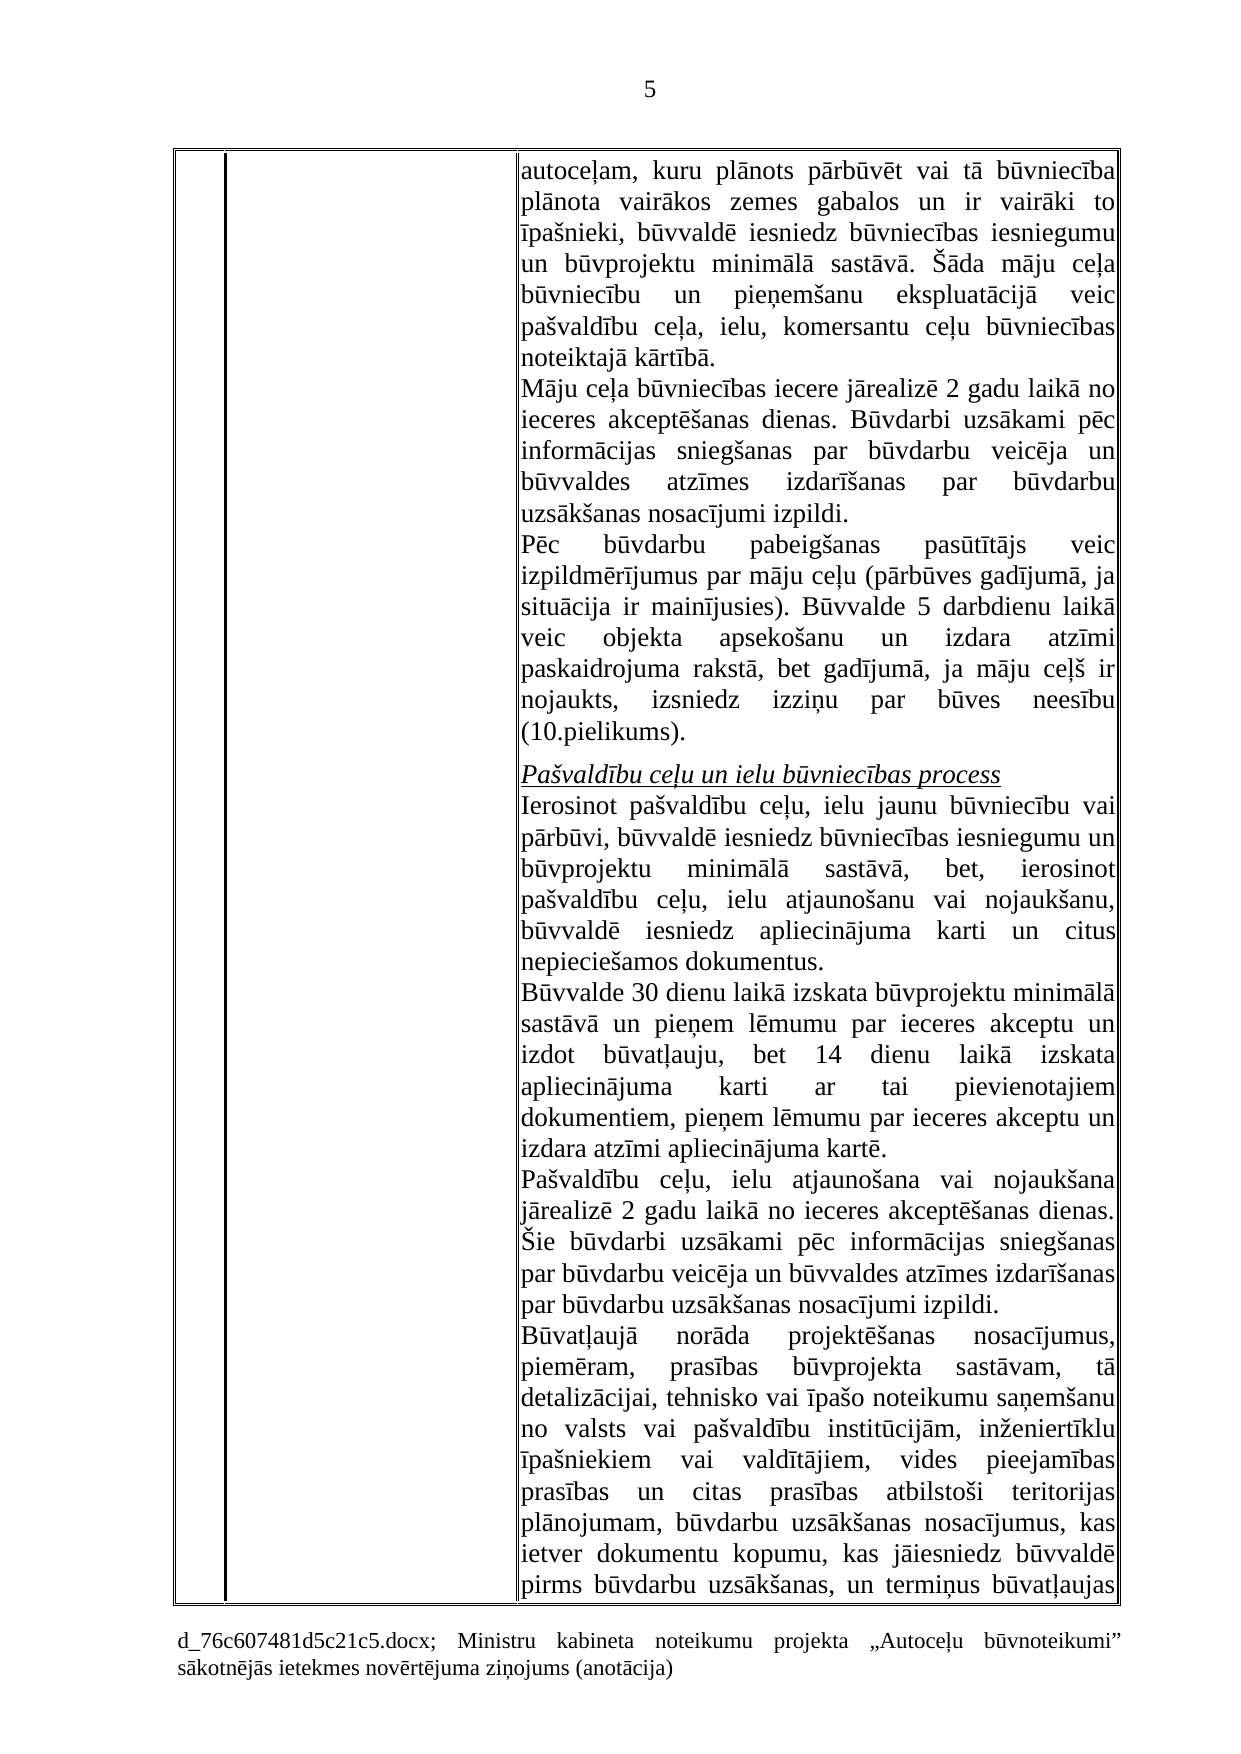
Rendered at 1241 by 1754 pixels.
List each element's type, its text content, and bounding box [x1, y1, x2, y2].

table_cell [518, 151, 1117, 1602]
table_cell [225, 151, 517, 1602]
table_cell 2. [174, 149, 225, 1602]
